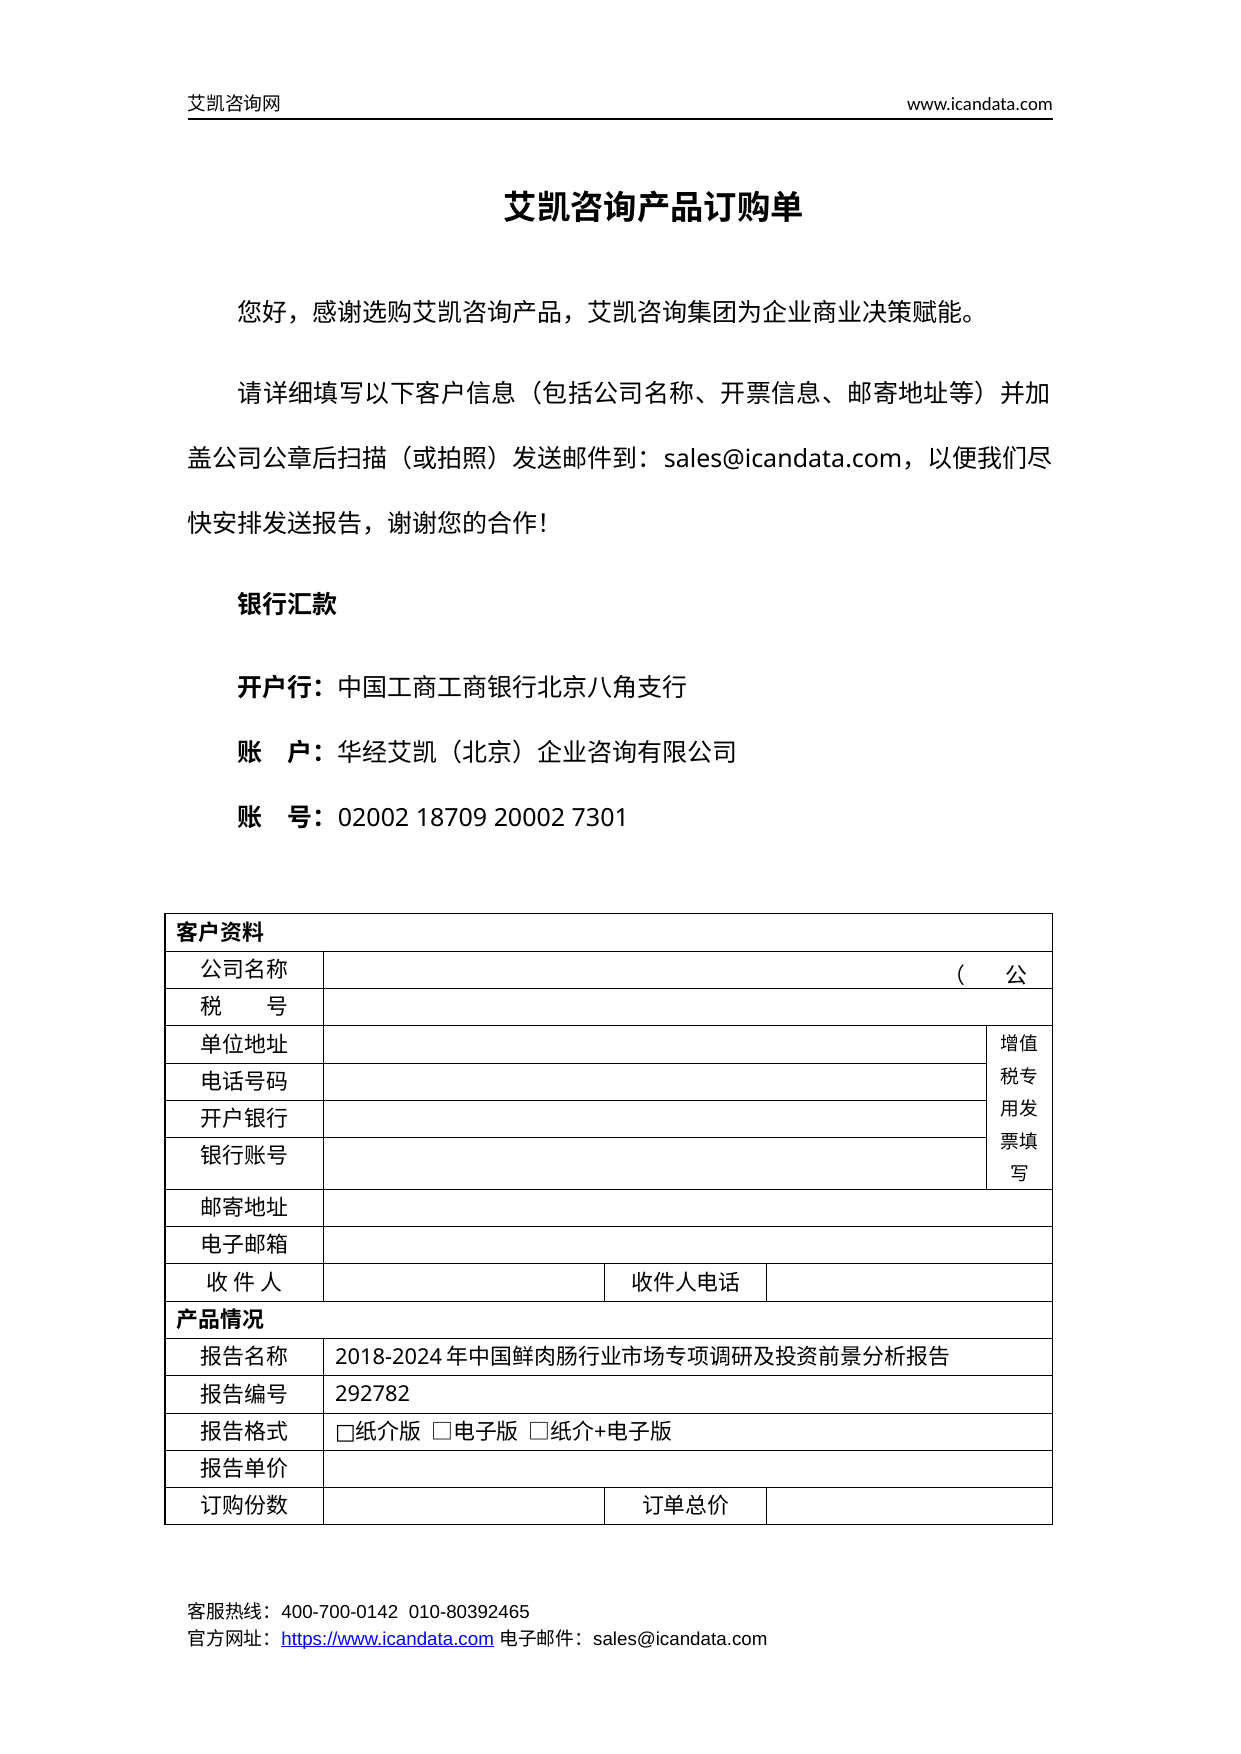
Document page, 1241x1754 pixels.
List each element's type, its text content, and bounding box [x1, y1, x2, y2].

table_cell 订购份数 [166, 1488, 323, 1524]
table_cell [767, 1488, 1052, 1524]
table_cell 订单总价 [605, 1488, 766, 1524]
table_cell [324, 1227, 1052, 1263]
table_cell 电子邮箱 [166, 1227, 323, 1263]
table_cell [324, 1064, 986, 1100]
table_cell 292782 [324, 1376, 1052, 1412]
table_cell 税 号 [166, 989, 323, 1025]
table_cell [324, 989, 1052, 1025]
table_cell 报告单价 [166, 1451, 323, 1487]
table_cell 报告格式 [166, 1414, 323, 1450]
table_cell 产品情况 [166, 1302, 1052, 1338]
table_cell 收件人电话 [605, 1264, 766, 1301]
table_cell 邮寄地址 [166, 1190, 323, 1226]
table_cell 单位地址 [166, 1026, 323, 1062]
text 请详细填写以下客户信息（包括公司名称、开票信息、邮寄地址等）并加盖公司公章后扫描（或拍照）发送邮件到：sales@icandata.com，以便我们尽快安排发送报告，谢谢您的合作！ [187, 359, 1053, 554]
table_cell [324, 1101, 986, 1137]
table_cell 电话号码 [166, 1064, 323, 1100]
text 银行汇款 [187, 570, 1053, 635]
text 艾凯咨询产品订购单 [187, 172, 1053, 237]
text 账 户：华经艾凯（北京）企业咨询有限公司 [187, 718, 1053, 783]
table_cell 报告名称 [166, 1339, 323, 1375]
table_cell 银行账号 [166, 1138, 323, 1189]
table_cell 增值税专用发票填写 [987, 1026, 1052, 1189]
table_cell [324, 1264, 604, 1301]
table_cell 报告编号 [166, 1376, 323, 1412]
table_cell 公司名称 [166, 952, 323, 988]
text 您好，感谢选购艾凯咨询产品，艾凯咨询集团为企业商业决策赋能。 [187, 278, 1053, 343]
table_cell [324, 1026, 986, 1062]
table_cell □纸介版 □电子版 □纸介+电子版 [324, 1414, 1052, 1450]
table_cell [324, 1190, 1052, 1226]
text 开户行：中国工商工商银行北京八角支行 [187, 653, 1053, 718]
table_header 客户资料 [166, 914, 1052, 951]
table_cell 开户银行 [166, 1101, 323, 1137]
table_cell [324, 1488, 604, 1524]
table_cell [324, 1451, 1052, 1487]
table_cell [767, 1264, 1052, 1301]
table_cell [324, 952, 1052, 988]
table_cell 收 件 人 [166, 1264, 323, 1301]
table_cell 2018-2024年中国鲜肉肠行业市场专项调研及投资前景分析报告 [324, 1339, 1052, 1375]
table_cell [324, 1138, 986, 1189]
text 账 号：02002 18709 20002 7301 [187, 783, 1053, 848]
